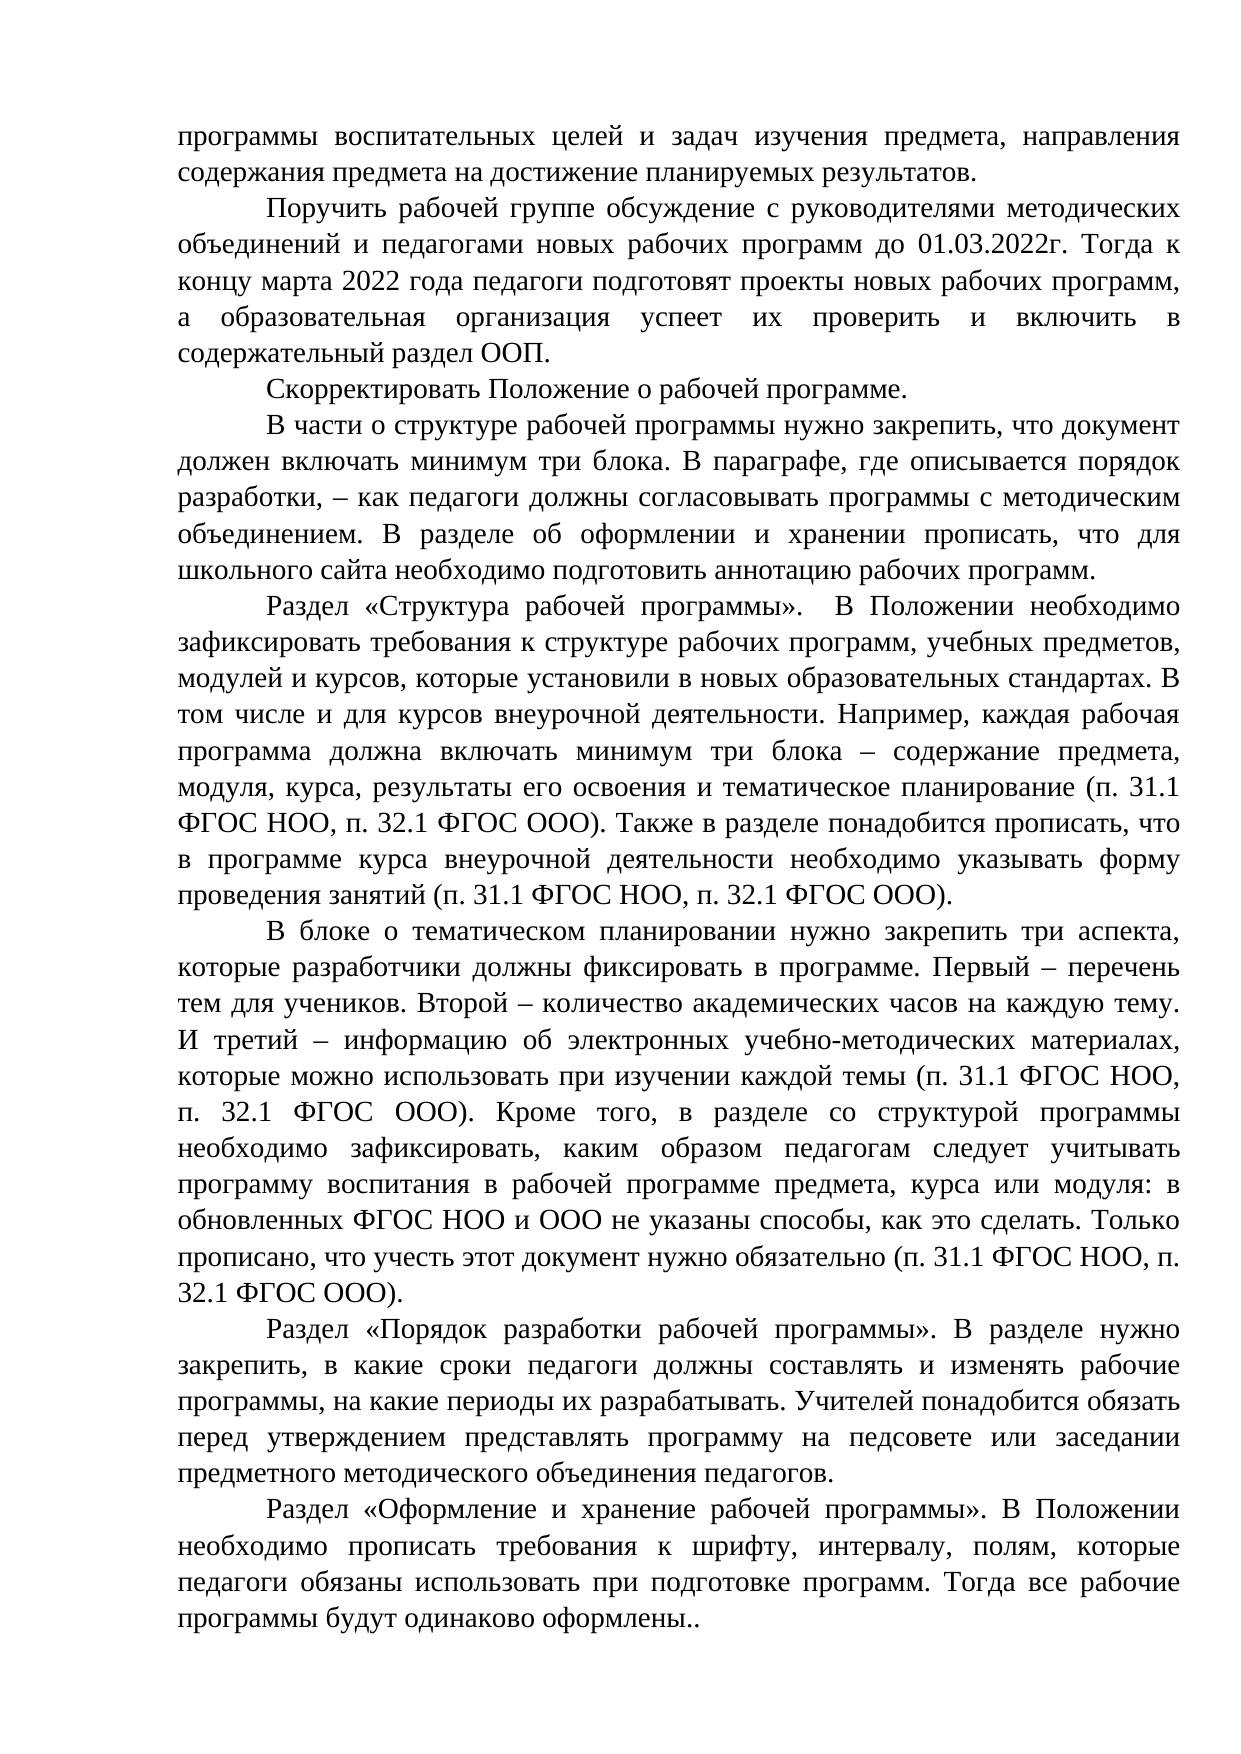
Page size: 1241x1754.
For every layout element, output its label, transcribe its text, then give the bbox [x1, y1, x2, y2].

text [177, 118, 1181, 188]
text Поручить рабочей группе обсуждение с руководителями методических объединений и педагогами новых рабочих программ до 01.03.2022г. Тогда к концу марта 2022 года педагоги подготовят проекты новых рабочих программ, а образовательная организация успеет их проверить и включить в содержательный раздел ООП. [177, 190, 1181, 368]
text В блоке о тематическом планировании нужно закрепить три аспекта, которые разработчики должны фиксировать в программе. Первый – перечень тем для учеников. Второй – количество академических часов на каждую тему. И третий – информацию об электронных учебно-методических материалах, которые можно использовать при изучении каждой темы (п. 31.1 ФГОС НОО, п. 32.1 ФГОС ООО). Кроме того, в разделе со структурой программы необходимо зафиксировать, каким образом педагогам следует учитывать программу воспитания в рабочей программе предмета, курса или модуля: в обновленных ФГОС НОО и ООО не указаны способы, как это сделать. Только прописано, что учесть этот документ нужно обязательно (п. 31.1 ФГОС НОО, п. 32.1 ФГОС ООО). [177, 913, 1181, 1308]
text Раздел «Оформление и хранение рабочей программы». В Положении необходимо прописать требования к шрифту, интервалу, полям, которые педагоги обязаны использовать при подготовке программ. Тогда все рабочие программы будут одинаково оформлены.. [177, 1492, 1181, 1634]
text Раздел «Структура рабочей программы». В Положении необходимо зафиксировать требования к структуре рабочих программ, учебных предметов, модулей и курсов, которые установили в новых образовательных стандартах. В том числе и для курсов внеурочной деятельности. Например, каждая рабочая программа должна включать минимум три блока – содержание предмета, модуля, курса, результаты его освоения и тематическое планирование (п. 31.1 ФГОС НОО, п. 32.1 ФГОС ООО). Также в разделе понадобится прописать, что в программе курса внеурочной деятельности необходимо указывать форму проведения занятий (п. 31.1 ФГОС НОО, п. 32.1 ФГОС ООО). [177, 588, 1181, 911]
text Скорректировать Положение о рабочей программе. [177, 371, 1181, 405]
text Раздел «Порядок разработки рабочей программы». В разделе нужно закрепить, в какие сроки педагоги должны составлять и изменять рабочие программы, на какие периоды их разрабатывать. Учителей понадобится обязать перед утверждением представлять программу на педсовете или заседании предметного методического объединения педагогов. [177, 1311, 1181, 1489]
text В части о структуре рабочей программы нужно закрепить, что документ должен включать минимум три блока. В параграфе, где описывается порядок разработки, – как педагоги должны согласовывать программы с методическим объединением. В разделе об оформлении и хранении прописать, что для школьного сайта необходимо подготовить аннотацию рабочих программ. [177, 407, 1181, 585]
